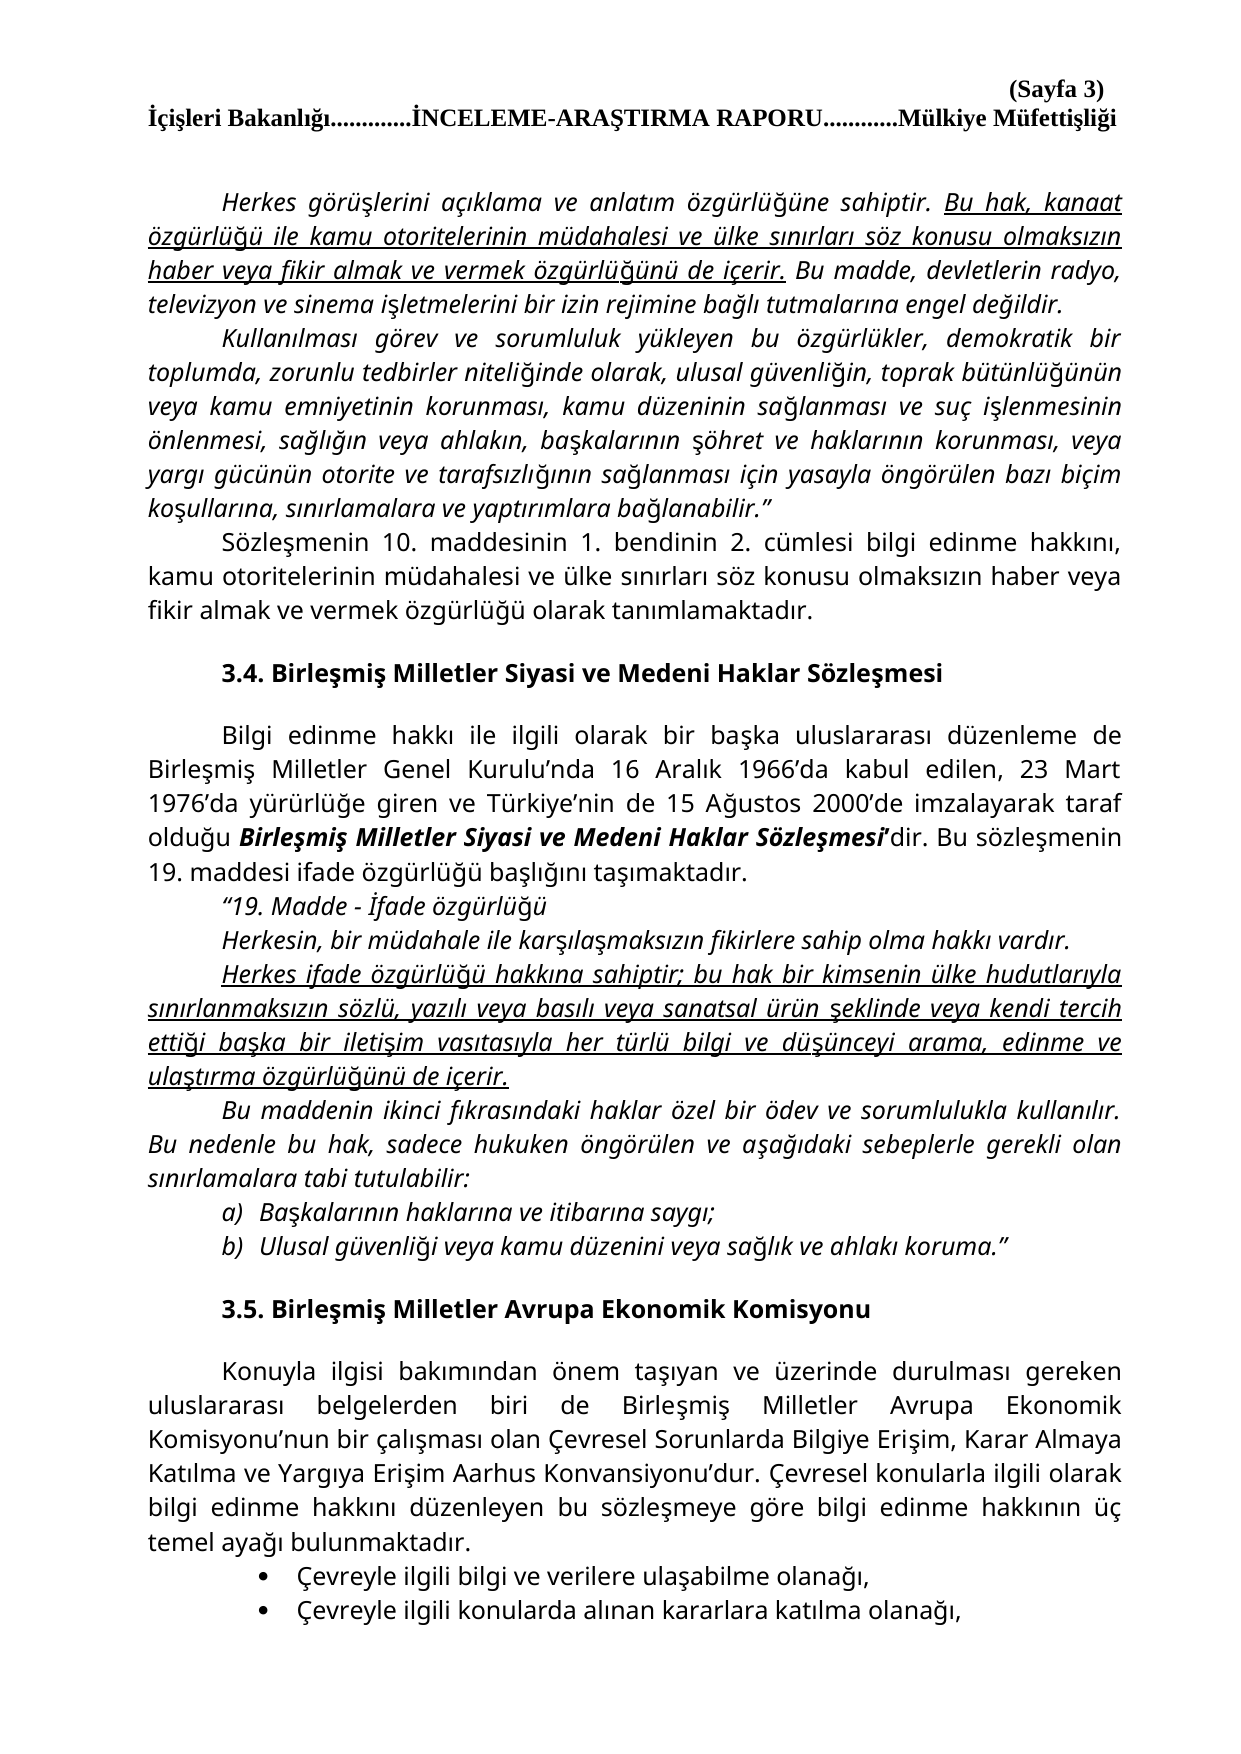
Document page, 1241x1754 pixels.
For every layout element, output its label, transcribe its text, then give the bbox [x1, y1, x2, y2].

text Bu maddenin ikinci fıkrasındaki haklar özel bir ödev ve sorumlulukla kullanılır. Bu nedenle bu hak, sadece hukuken öngörülen ve aşağıdaki sebeplerle gerekli olan sınırlamalara tabi tutulabilir: [148, 1093, 1122, 1195]
text Kullanılması görev ve sorumluluk yükleyen bu özgürlükler, demokratik bir toplumda, zorunlu tedbirler niteliğinde olarak, ulusal güvenliğin, toprak bütünlüğünün veya kamu emniyetinin korunması, kamu düzeninin sağlanması ve suç işlenmesinin önlenmesi, sağlığın veya ahlakın, başkalarının şöhret ve haklarının korunması, veya yargı gücünün otorite ve tarafsızlığının sağlanması için yasayla öngörülen bazı biçim koşullarına, sınırlamalara ve yaptırımlara bağlanabilir.” [148, 320, 1122, 525]
text “19. Madde - İfade özgürlüğü [148, 888, 1122, 922]
text Herkesin, bir müdahale ile karşılaşmaksızın fikirlere sahip olma hakkı vardır. [148, 922, 1122, 956]
text Sözleşmenin 10. maddesinin 1. bendinin 2. cümlesi bilgi edinme hakkını, kamu otoritelerinin müdahalesi ve ülke sınırları söz konusu olmaksızın haber veya fikir almak ve vermek özgürlüğü olarak tanımlamaktadır. [148, 525, 1122, 627]
text Bilgi edinme hakkı ile ilgili olarak bir başka uluslararası düzenleme de Birleşmiş Milletler Genel Kurulu’nda 16 Aralık 1966’da kabul edilen, 23 Mart 1976’da yürürlüğe giren ve Türkiye’nin de 15 Ağustos 2000’de imzalayarak taraf olduğu Birleşmiş Milletler Siyasi ve Medeni Haklar Sözleşmesi’dir. Bu sözleşmenin 19. maddesi ifade özgürlüğü başlığını taşımaktadır. [148, 718, 1122, 888]
text 3.4. Birleşmiş Milletler Siyasi ve Medeni Haklar Sözleşmesi [148, 655, 1122, 689]
text Herkes görüşlerini açıklama ve anlatım özgürlüğüne sahiptir. Bu hak, kanaat özgürlüğü ile kamu otoritelerinin müdahalesi ve ülke sınırları söz konusu olmaksızın haber veya fikir almak ve vermek özgürlüğünü de içerir. Bu madde, devletlerin radyo, televizyon ve sinema işletmelerini bir izin rejimine bağlı tutmalarına engel değildir. [148, 184, 1122, 247]
text Herkes ifade özgürlüğü hakkına sahiptir; bu hak bir kimsenin ülke hudutlarıyla sınırlanmaksızın sözlü, yazılı veya basılı veya sanatsal ürün şeklinde veya kendi tercih ettiği başka bir iletişim vasıtasıyla her türlü bilgi ve düşünceyi arama, edinme ve ulaştırma özgürlüğünü de içerir. [148, 1021, 1122, 1053]
text Herkes ifade özgürlüğü hakkına sahiptir; bu hak bir kimsenin ülke hudutlarıyla sınırlanmaksızın sözlü, yazılı veya basılı veya sanatsal ürün şeklinde veya kendi tercih ettiği başka bir iletişim vasıtasıyla her türlü bilgi ve düşünceyi arama, edinme ve ulaştırma özgürlüğünü de içerir. [148, 956, 1122, 1019]
list Çevreyle ilgili konularda alınan kararlara katılma olanağı, [259, 1592, 1122, 1626]
text Konuyla ilgisi bakımından önem taşıyan ve üzerinde durulması gereken uluslararası belgelerden biri de Birleşmiş Milletler Avrupa Ekonomik Komisyonu’nun bir çalışması olan Çevresel Sorunlarda Bilgiye Erişim, Karar Almaya Katılma ve Yargıya Erişim Aarhus Konvansiyonu’dur. Çevresel konularla ilgili olarak bilgi edinme hakkını düzenleyen bu sözleşmeye göre bilgi edinme hakkının üç temel ayağı bulunmaktadır. [148, 1354, 1122, 1558]
list Ulusal güvenliği veya kamu düzenini veya sağlık ve ahlakı koruma.” [221, 1229, 1122, 1263]
list Çevreyle ilgili bilgi ve verilere ulaşabilme olanağı, [259, 1558, 1122, 1592]
list Başkalarının haklarına ve itibarına saygı; [221, 1195, 1122, 1229]
text 3.5. Birleşmiş Milletler Avrupa Ekonomik Komisyonu [221, 1291, 1122, 1325]
text Herkes ifade özgürlüğü hakkına sahiptir; bu hak bir kimsenin ülke hudutlarıyla sınırlanmaksızın sözlü, yazılı veya basılı veya sanatsal ürün şeklinde veya kendi tercih ettiği başka bir iletişim vasıtasıyla her türlü bilgi ve düşünceyi arama, edinme ve ulaştırma özgürlüğünü de içerir. [148, 1054, 1122, 1093]
text Herkes görüşlerini açıklama ve anlatım özgürlüğüne sahiptir. Bu hak, kanaat özgürlüğü ile kamu otoritelerinin müdahalesi ve ülke sınırları söz konusu olmaksızın haber veya fikir almak ve vermek özgürlüğünü de içerir. Bu madde, devletlerin radyo, televizyon ve sinema işletmelerini bir izin rejimine bağlı tutmalarına engel değildir. [148, 249, 1122, 320]
